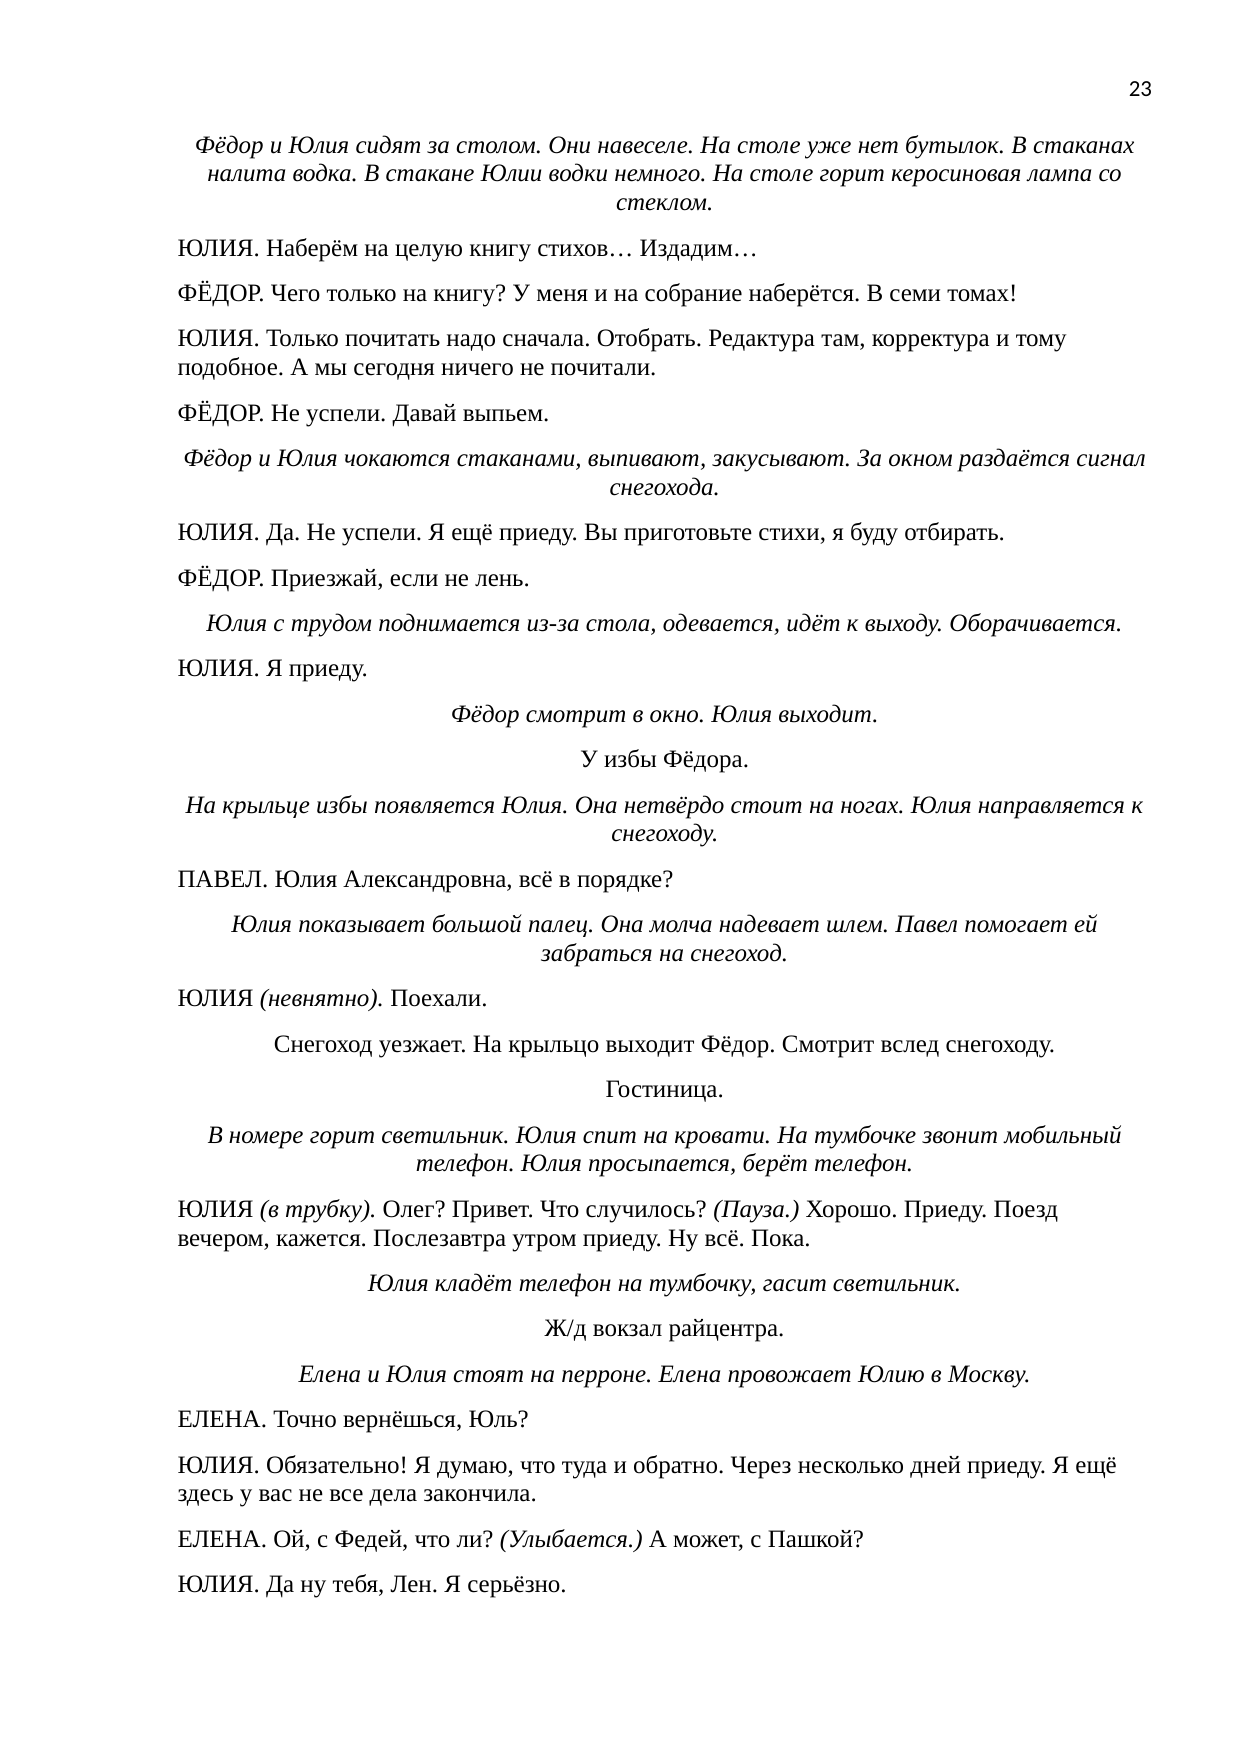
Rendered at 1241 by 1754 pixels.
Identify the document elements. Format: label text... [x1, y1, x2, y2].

text ЕЛЕНА. Ой, с Федей, что ли? (Улыбается.) А может, с Пашкой? [177, 1524, 1152, 1553]
text Фёдор смотрит в окно. Юлия выходит. [177, 699, 1152, 728]
text Юлия с трудом поднимается из-за стола, одевается, идёт к выходу. Оборачивается. [177, 608, 1152, 637]
text ФЁДОР. Чего только на книгу? У меня и на собрание наберётся. В семи томах! [177, 278, 1152, 307]
text В номере горит светильник. Юлия спит на кровати. На тумбочке звонит мобильный телефон. Юлия просыпается, берёт телефон. [177, 1120, 1152, 1177]
text Юлия показывает большой палец. Она молча надевает шлем. Павел помогает ей забраться на снегоход. [177, 909, 1152, 967]
text У избы Фёдора. [177, 744, 1152, 773]
text Фёдор и Юлия чокаются стаканами, выпивают, закусывают. За окном раздаётся сигнал снегохода. [177, 443, 1152, 501]
text Елена и Юлия стоят на перроне. Елена провожает Юлию в Москву. [177, 1359, 1152, 1388]
text Снегоход уезжает. На крыльцо выходит Фёдор. Смотрит вслед снегоходу. [177, 1029, 1152, 1058]
text ПАВЕЛ. Юлия Александровна, всё в порядке? [177, 864, 1152, 893]
text ЮЛИЯ. Да ну тебя, Лен. Я серьёзно. [177, 1569, 1152, 1598]
text На крыльце избы появляется Юлия. Она нетвёрдо стоит на ногах. Юлия направляется к снегоходу. [177, 790, 1152, 847]
text ЮЛИЯ. Наберём на целую книгу стихов… Издадим… [177, 233, 1152, 261]
text ЮЛИЯ. Я приеду. [177, 653, 1152, 682]
text ЮЛИЯ. Обязательно! Я думаю, что туда и обратно. Через несколько дней приеду. Я ещё здесь у вас не все дела закончила. [177, 1450, 1152, 1507]
text ЮЛИЯ (в трубку). Олег? Привет. Что случилось? (Пауза.) Хорошо. Приеду. Поезд вечером, кажется. Послезавтра утром приеду. Ну всё. Пока. [177, 1194, 1152, 1251]
text ЮЛИЯ. Только почитать надо сначала. Отобрать. Редактура там, корректура и тому подобное. А мы сегодня ничего не почитали. [177, 323, 1152, 381]
text ЮЛИЯ (невнятно). Поехали. [177, 983, 1152, 1012]
text Юлия кладёт телефон на тумбочку, гасит светильник. [177, 1268, 1152, 1297]
text Фёдор и Юлия сидят за столом. Они навеселе. На столе уже нет бутылок. В стаканах налита водка. В стакане Юлии водки немного. На столе горит керосиновая лампа со стеклом. [177, 130, 1152, 216]
text Гостиница. [177, 1074, 1152, 1103]
text ФЁДОР. Приезжай, если не лень. [177, 563, 1152, 591]
text ЮЛИЯ. Да. Не успели. Я ещё приеду. Вы приготовьте стихи, я буду отбирать. [177, 517, 1152, 546]
text ЕЛЕНА. Точно вернёшься, Юль? [177, 1404, 1152, 1433]
text ФЁДОР. Не успели. Давай выпьем. [177, 398, 1152, 426]
text Ж/д вокзал райцентра. [177, 1313, 1152, 1342]
